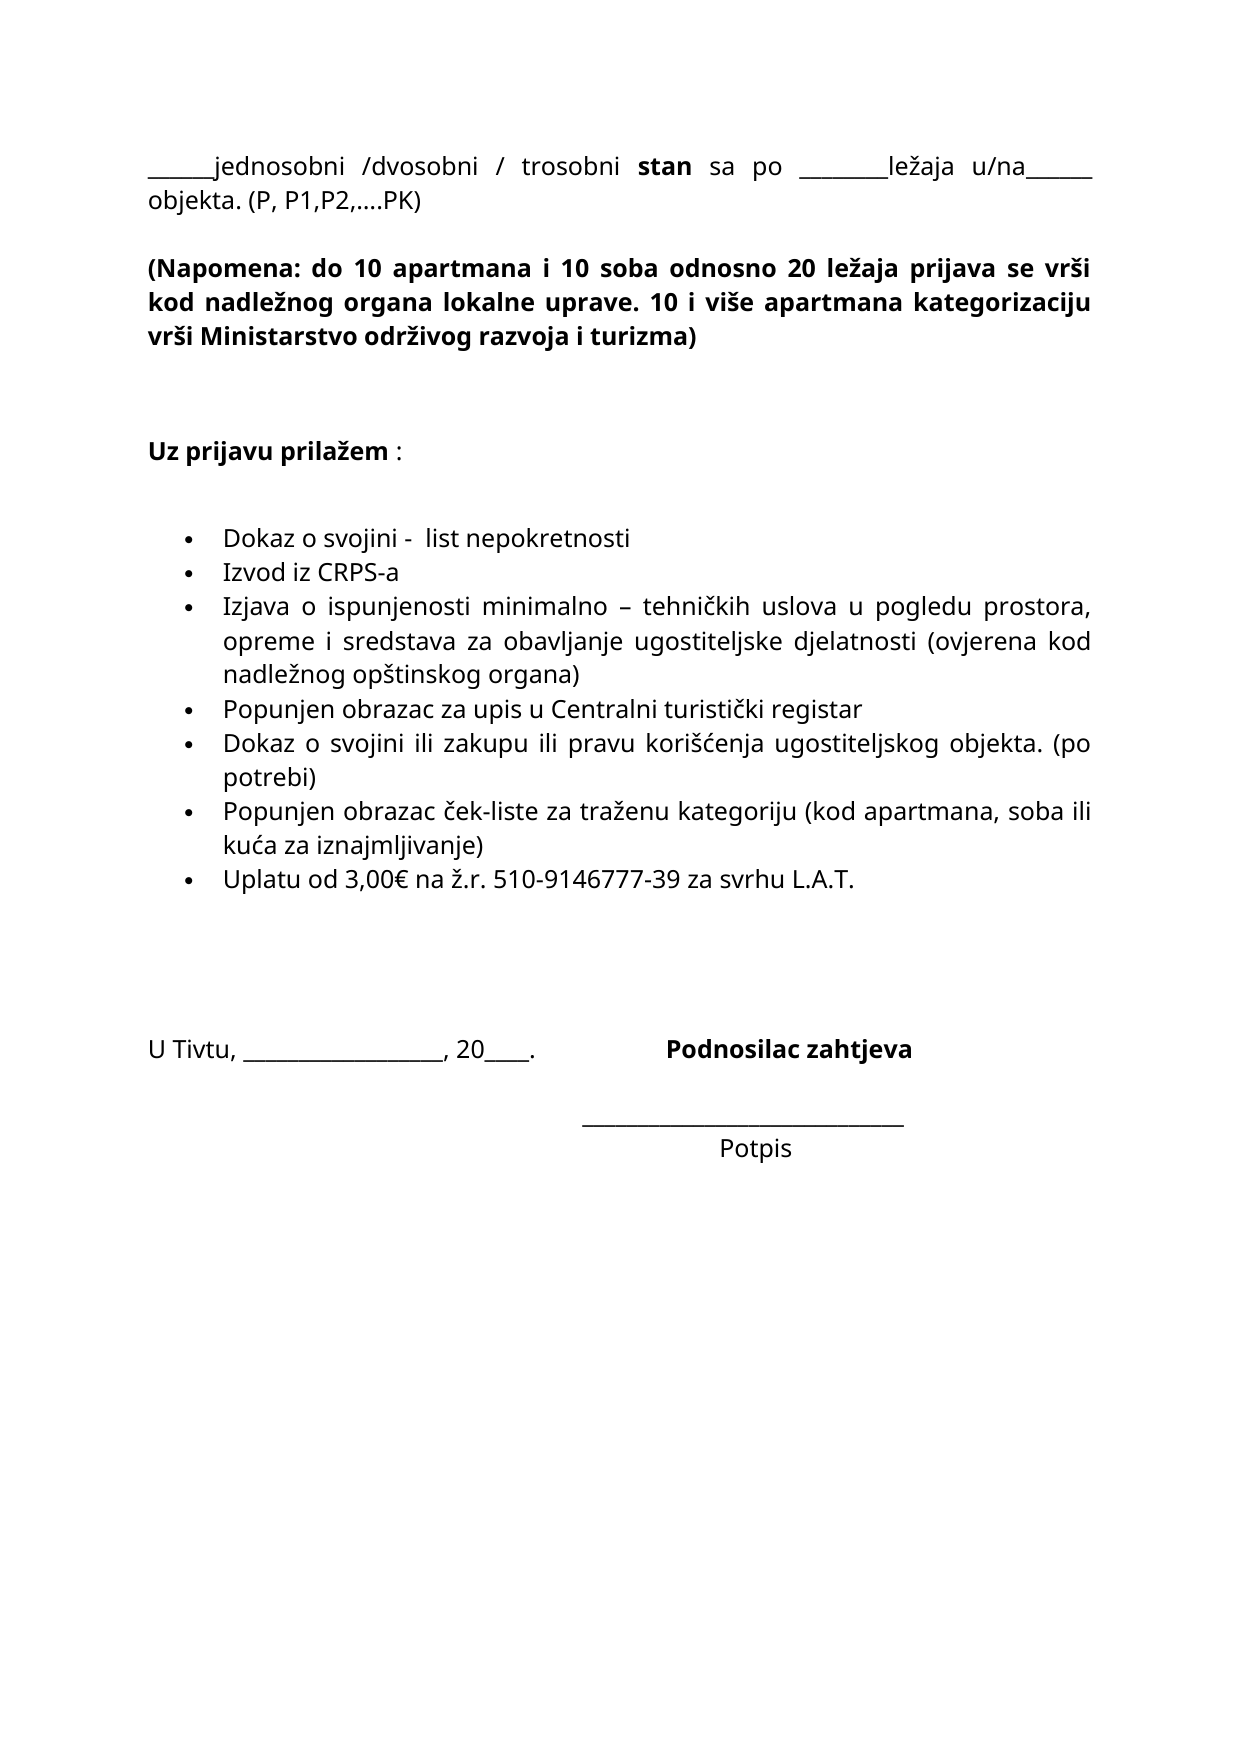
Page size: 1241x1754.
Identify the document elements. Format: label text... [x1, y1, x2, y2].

list Popunjen obrazac za upis u Centralni turistički registar [185, 691, 1092, 725]
text _____________________________ [148, 1096, 1092, 1131]
text Uz prijavu prilažem : [148, 434, 1092, 468]
list Dokaz o svojini - list nepokretnosti [185, 521, 1092, 555]
list Uplatu od 3,00€ na ž.r. 510-9146777-39 za svrhu L.A.T. [185, 862, 1092, 896]
text ______jednosobni /dvosobni / trosobni stan sa po ________ležaja u/na______ objekta. (P, P1,P2,….PK) [148, 149, 1092, 217]
list Izvod iz CRPS-a [185, 555, 1092, 589]
text U Tivtu, __________________, 20____. Podnosilac zahtjeva [148, 1032, 1092, 1066]
list Popunjen obrazac ček-liste za traženu kategoriju (kod apartmana, soba ili kuća za iznajmljivanje) [185, 793, 1092, 862]
list Izjava o ispunjenosti minimalno – tehničkih uslova u pogledu prostora, opreme i sredstava za obavljanje ugostiteljske djelatnosti (ovjerena kod nadležnog opštinskog organa) [185, 589, 1092, 691]
text (Napomena: do 10 apartmana i 10 soba odnosno 20 ležaja prijava se vrši kod nadležnog organa lokalne uprave. 10 i više apartmana kategorizaciju vrši Ministarstvo održivog razvoja i turizma) [148, 251, 1092, 353]
list Dokaz o svojini ili zakupu ili pravu korišćenja ugostiteljskog objekta. (po potrebi) [185, 725, 1092, 793]
text Potpis [148, 1131, 1092, 1164]
